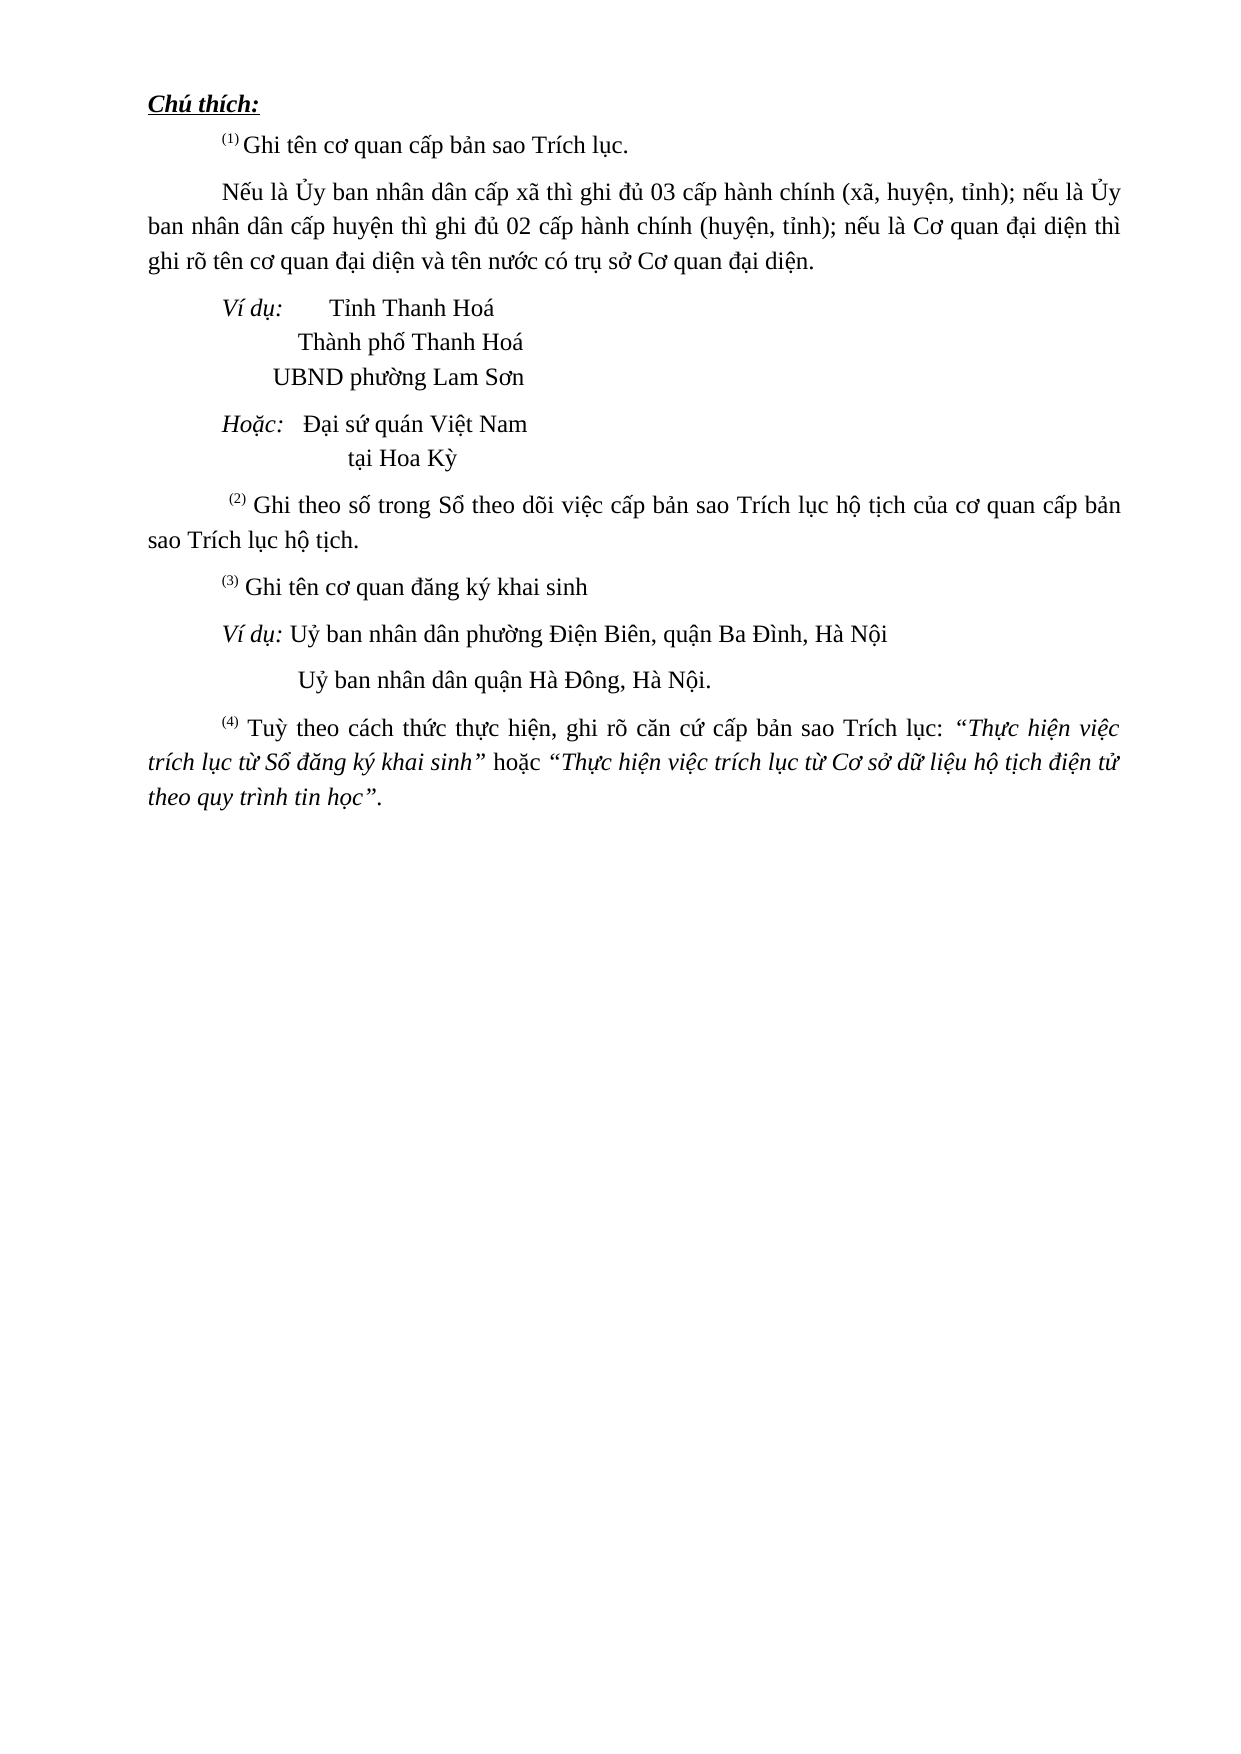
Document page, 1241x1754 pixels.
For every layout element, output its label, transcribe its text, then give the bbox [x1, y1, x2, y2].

text (4) Tuỳ theo cách thức thực hiện, ghi rõ căn cứ cấp bản sao Trích lục: “Thực hiện việc trích lục từ Sổ đăng ký khai sinh” hoặc “Thực hiện việc trích lục từ Cơ sở dữ liệu hộ tịch điện tử theo quy trình tin học”. [148, 713, 1122, 810]
text Chú thích: [148, 89, 1122, 117]
text (2) Ghi theo số trong Sổ theo dõi việc cấp bản sao Trích lục hộ tịch của cơ quan cấp bản sao Trích lục hộ tịch. [148, 490, 1122, 553]
text Hoặc: Đại sứ quán Việt Nam tại Hoa Kỳ [148, 409, 1122, 472]
text Uỷ ban nhân dân quận Hà Đông, Hà Nội. [148, 666, 1122, 694]
text Ví dụ: Uỷ ban nhân dân phường Điện Biên, quận Ba Đình, Hà Nội [148, 619, 1122, 647]
text (3) Ghi tên cơ quan đăng ký khai sinh [148, 572, 1122, 600]
text Ví dụ: Tỉnh Thanh Hoá Thành phố Thanh Hoá UBND phường Lam Sơn [148, 293, 1122, 391]
text Nếu là Ủy ban nhân dân cấp xã thì ghi đủ 03 cấp hành chính (xã, huyện, tỉnh); nếu là Ủy ban nhân dân cấp huyện thì ghi đủ 02 cấp hành chính (huyện, tỉnh); nếu là Cơ quan đại diện thì ghi rõ tên cơ quan đại diện và tên nước có trụ sở Cơ quan đại diện. [148, 177, 1122, 274]
text (1) Ghi tên cơ quan cấp bản sao Trích lục. [148, 130, 1122, 159]
